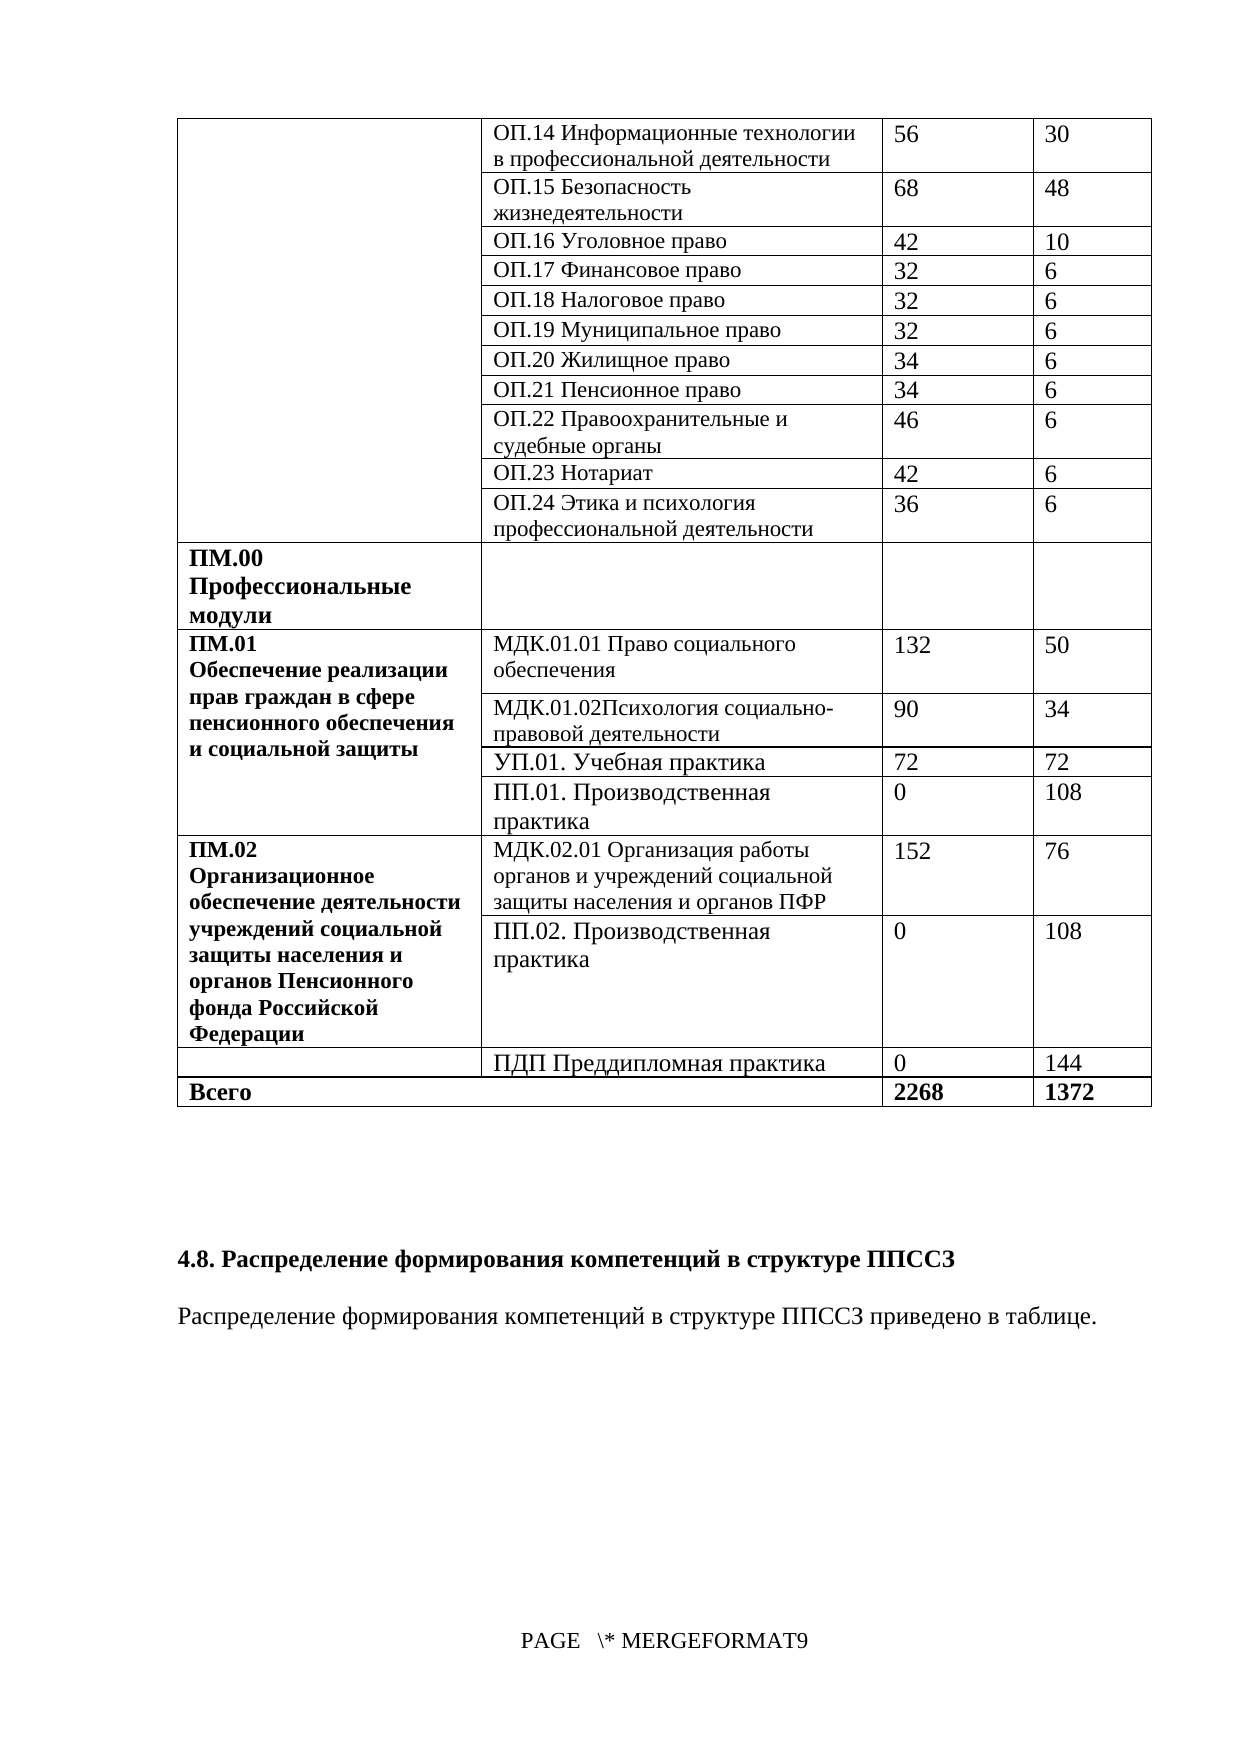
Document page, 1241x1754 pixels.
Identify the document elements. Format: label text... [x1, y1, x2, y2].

table_cell 68 [883, 173, 1033, 226]
table_cell 6 [1034, 459, 1151, 488]
table_cell 6 [1034, 405, 1151, 458]
table_cell 1372 [1034, 1078, 1151, 1106]
table_cell ОП.21 Пенсионное право [482, 376, 882, 404]
table_cell ПМ.01 Обеспечение реализации прав граждан в сфере пенсионного обеспечения и социальной защиты [178, 630, 481, 835]
table_cell 76 [1034, 836, 1151, 915]
table_cell [883, 543, 1033, 629]
table_cell 0 [883, 916, 1033, 1047]
table_cell 72 [883, 748, 1033, 776]
table_cell [1034, 543, 1151, 629]
table_cell 6 [1034, 316, 1151, 345]
table_cell МДК.02.01 Организация работы органов и учреждений социальной защиты населения и органов ПФР [482, 836, 882, 915]
text 4.8. Распределение формирования компетенций в структуре ППССЗ [177, 1244, 1152, 1272]
table_cell 108 [1034, 777, 1151, 835]
table_cell ОП.14 Информационные технологии в профессиональной деятельности [482, 119, 882, 172]
table_cell [178, 1048, 481, 1076]
table_cell ОП.24 Этика и психология профессиональной деятельности [482, 489, 882, 542]
table_cell ОП.18 Налоговое право [482, 286, 882, 315]
table_cell 144 [1034, 1048, 1151, 1076]
table_cell [482, 543, 882, 629]
table_cell 50 [1034, 630, 1151, 693]
table_cell 6 [1034, 376, 1151, 404]
table_cell ПП.02. Производственная практика [482, 916, 882, 1047]
table_cell 32 [883, 316, 1033, 345]
table_cell УП.01. Учебная практика [482, 748, 882, 776]
table_cell 30 [1034, 119, 1151, 172]
table_cell 46 [883, 405, 1033, 458]
table_cell 152 [883, 836, 1033, 915]
table_cell МДК.01.01 Право социального обеспечения [482, 630, 882, 693]
table_cell ОП.17 Финансовое право [482, 256, 882, 285]
table_cell ОП.19 Муниципальное право [482, 316, 882, 345]
table_cell ПМ.00 Профессиональные модули [178, 543, 481, 629]
table_cell ОП.20 Жилищное право [482, 346, 882, 374]
table_cell 0 [883, 1048, 1033, 1076]
table_cell 72 [1034, 748, 1151, 776]
table_cell 48 [1034, 173, 1151, 226]
table_cell ПМ.02 Организационное обеспечение деятельности учреждений социальной защиты населения и органов Пенсионного фонда Российской Федерации [178, 836, 481, 1047]
table_cell 42 [883, 459, 1033, 488]
table_cell 6 [1034, 346, 1151, 374]
table_cell ОП.15 Безопасность жизнедеятельности [482, 173, 882, 226]
table_cell 32 [883, 286, 1033, 315]
table_cell 6 [1034, 256, 1151, 285]
table_cell 6 [1034, 489, 1151, 542]
table_cell 0 [883, 777, 1033, 835]
table_cell 10 [1034, 227, 1151, 255]
table_cell 36 [883, 489, 1033, 542]
table_cell Всего [178, 1078, 882, 1106]
table_cell МДК.01.02Психология социально-правовой деятельности [482, 694, 882, 746]
table_cell 108 [1034, 916, 1151, 1047]
table_cell 34 [1034, 694, 1151, 746]
table_cell ПДП Преддипломная практика [482, 1048, 882, 1076]
table_cell 34 [883, 346, 1033, 374]
table_cell 42 [883, 227, 1033, 255]
table_cell 34 [883, 376, 1033, 404]
table_cell 132 [883, 630, 1033, 693]
table_cell 32 [883, 256, 1033, 285]
table_cell 6 [1034, 286, 1151, 315]
text Распределение формирования компетенций в структуре ППССЗ приведено в таблице. [177, 1301, 1152, 1330]
table_cell ОП.22 Правоохранительные и судебные органы [482, 405, 882, 458]
table_cell ОП.23 Нотариат [482, 459, 882, 488]
table_cell 56 [883, 119, 1033, 172]
table_cell ОП.16 Уголовное право [482, 227, 882, 255]
table_cell 2268 [883, 1078, 1033, 1106]
table_cell 90 [883, 694, 1033, 746]
table_cell ПП.01. Производственная практика [482, 777, 882, 835]
